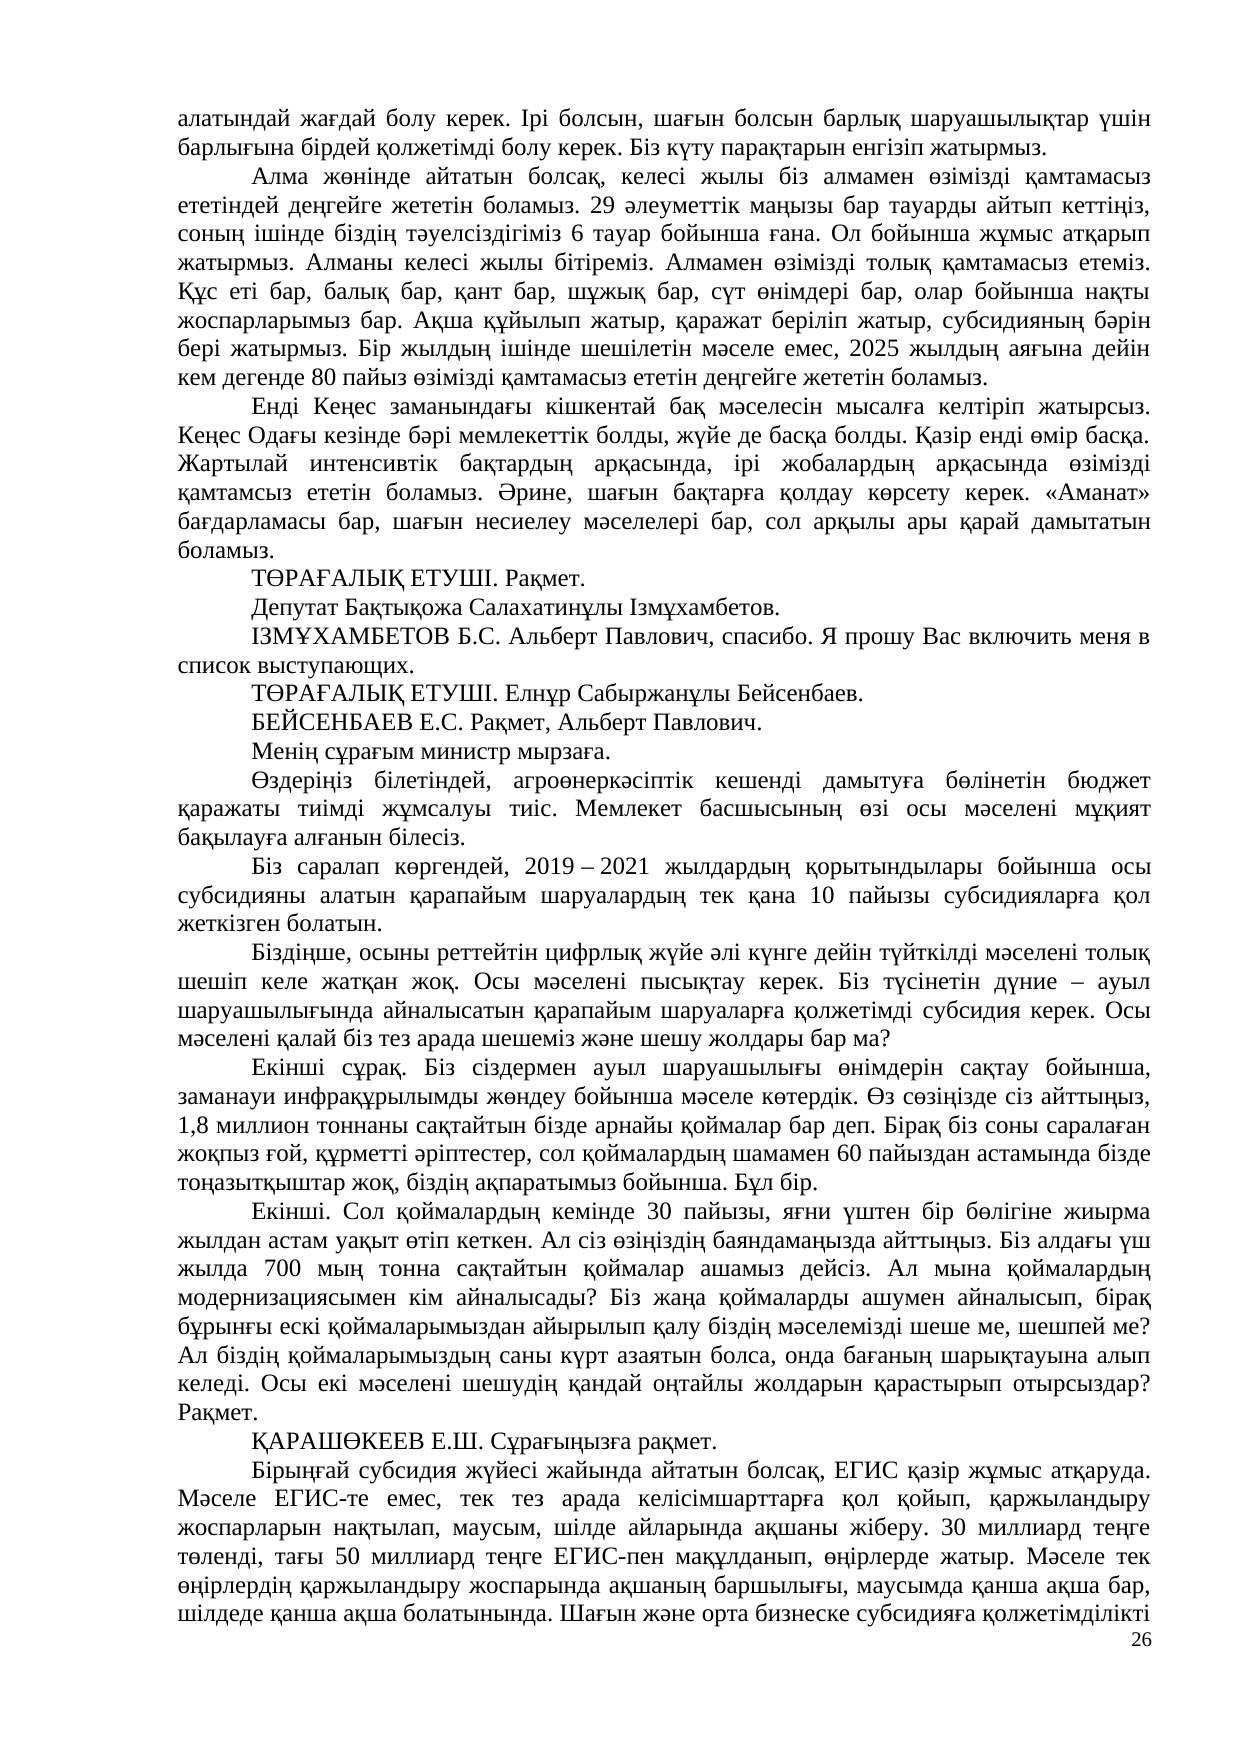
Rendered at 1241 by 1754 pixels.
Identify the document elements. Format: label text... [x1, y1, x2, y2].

text Екінші. Сол қоймалардың кемінде 30 пайызы, яғни үштен бір бөлігіне жиырма жылдан астам уақыт өтіп кеткен. Ал сіз өзіңіздің баяндамаңызда айттыңыз. Біз алдағы үш жылда 700 мың тонна сақтайтын қоймалар ашамыз дейсіз. Ал мына қоймалардың модернизациясымен кім айналысады? Біз жаңа қоймаларды ашумен айналысып, бірақ бұрынғы ескі қоймаларымыздан айырылып қалу біздің мәселемізді шеше ме, шешпей ме? Ал біздің қоймаларымыздың саны күрт азаятын болса, онда бағаның шарықтауына алып келеді. Осы екі мәселені шешудің қандай оңтайлы жолдарын қарастырып отырсыздар? Рақмет. [177, 1196, 1152, 1426]
text Депутат Бақтықожа Салахатинұлы Ізмұхамбетов. [177, 592, 1152, 621]
text Біз саралап көргендей, 2019 – 2021 жылдардың қорытындылары бойынша осы субсидияны алатын қарапайым шаруалардың тек қана 10 пайызы субсидияларға қол жеткізген болатын. [177, 851, 1152, 937]
text Өздеріңіз білетіндей, агроөнеркәсіптік кешенді дамытуға бөлінетін бюджет қаражаты тиімді жұмсалуы тиіс. Мемлекет басшысының өзі осы мәселені мұқият бақылауға алғанын білесіз. [177, 765, 1152, 851]
text ҚАРАШӨКЕЕВ Е.Ш. Сұрағыңызға рақмет. [177, 1426, 1152, 1455]
text Біздіңше, осыны реттейтін цифрлық жүйе әлі күнге дейін түйткілді мәселені толық шешіп келе жатқан жоқ. Осы мәселені пысықтау керек. Біз түсінетін дүние – ауыл шаруашылығында айналысатын қарапайым шаруаларға қолжетімді субсидия керек. Осы мәселені қалай біз тез арада шешеміз және шешу жолдары бар ма? [177, 937, 1152, 1052]
text Алма жөнінде айтатын болсақ, келесі жылы біз алмамен өзімізді қамтамасыз ететіндей деңгейге жететін боламыз. 29 әлеуметтік маңызы бар тауарды айтып кеттіңіз, соның ішінде біздің тәуелсіздігіміз 6 тауар бойынша ғана. Ол бойынша жұмыс атқарып жатырмыз. Алманы келесі жылы бітіреміз. Алмамен өзімізді толық қамтамасыз етеміз. Құс еті бар, балық бар, қант бар, шұжық бар, сүт өнімдері бар, олар бойынша нақты жоспарларымыз бар. Ақша құйылып жатыр, қаражат беріліп жатыр, субсидияның бәрін бері жатырмыз. Бір жылдың ішінде шешілетін мәселе емес, 2025 жылдың аяғына дейін кем дегенде 80 пайыз өзімізді қамтамасыз ететін деңгейге жететін боламыз. [177, 161, 1152, 391]
text Менің сұрағым министр мырзаға. [177, 736, 1152, 765]
text ТӨРАҒАЛЫҚ ЕТУШІ. Рақмет. [177, 563, 1152, 592]
text БЕЙСЕНБАЕВ Е.С. Рақмет, Альберт Павлович. [177, 707, 1152, 736]
text ІЗМҰХАМБЕТОВ Б.С. Альберт Павлович, спасибо. Я прошу Вас включить меня в список выступающих. [177, 621, 1152, 678]
text ТӨРАҒАЛЫҚ ЕТУШІ. Елнұр Сабыржанұлы Бейсенбаев. [177, 678, 1152, 707]
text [177, 103, 1152, 161]
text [177, 1455, 1152, 1627]
text Екінші сұрақ. Біз сіздермен ауыл шаруашылығы өнімдерін сақтау бойынша, заманауи инфрақұрылымды жөндеу бойынша мәселе көтердік. Өз сөзіңізде сіз айттыңыз, 1,8 миллион тоннаны сақтайтын бізде арнайы қоймалар бар деп. Бірақ біз соны саралаған жоқпыз ғой, құрметті әріптестер, сол қоймалардың шамамен 60 пайыздан астамында бізде тоңазытқыштар жоқ, біздің ақпаратымыз бойынша. Бұл бір. [177, 1052, 1152, 1196]
text Енді Кеңес заманындағы кішкентай бақ мәселесін мысалға келтіріп жатырсыз. Кеңес Одағы кезінде бәрі мемлекеттік болды, жүйе де басқа болды. Қазір енді өмір басқа. Жартылай интенсивтік бақтардың арқасында, ірі жобалардың арқасында өзімізді қамтамсыз ететін боламыз. Әрине, шағын бақтарға қолдау көрсету керек. «Аманат» бағдарламасы бар, шағын несиелеу мәселелері бар, сол арқылы ары қарай дамытатын боламыз. [177, 391, 1152, 563]
